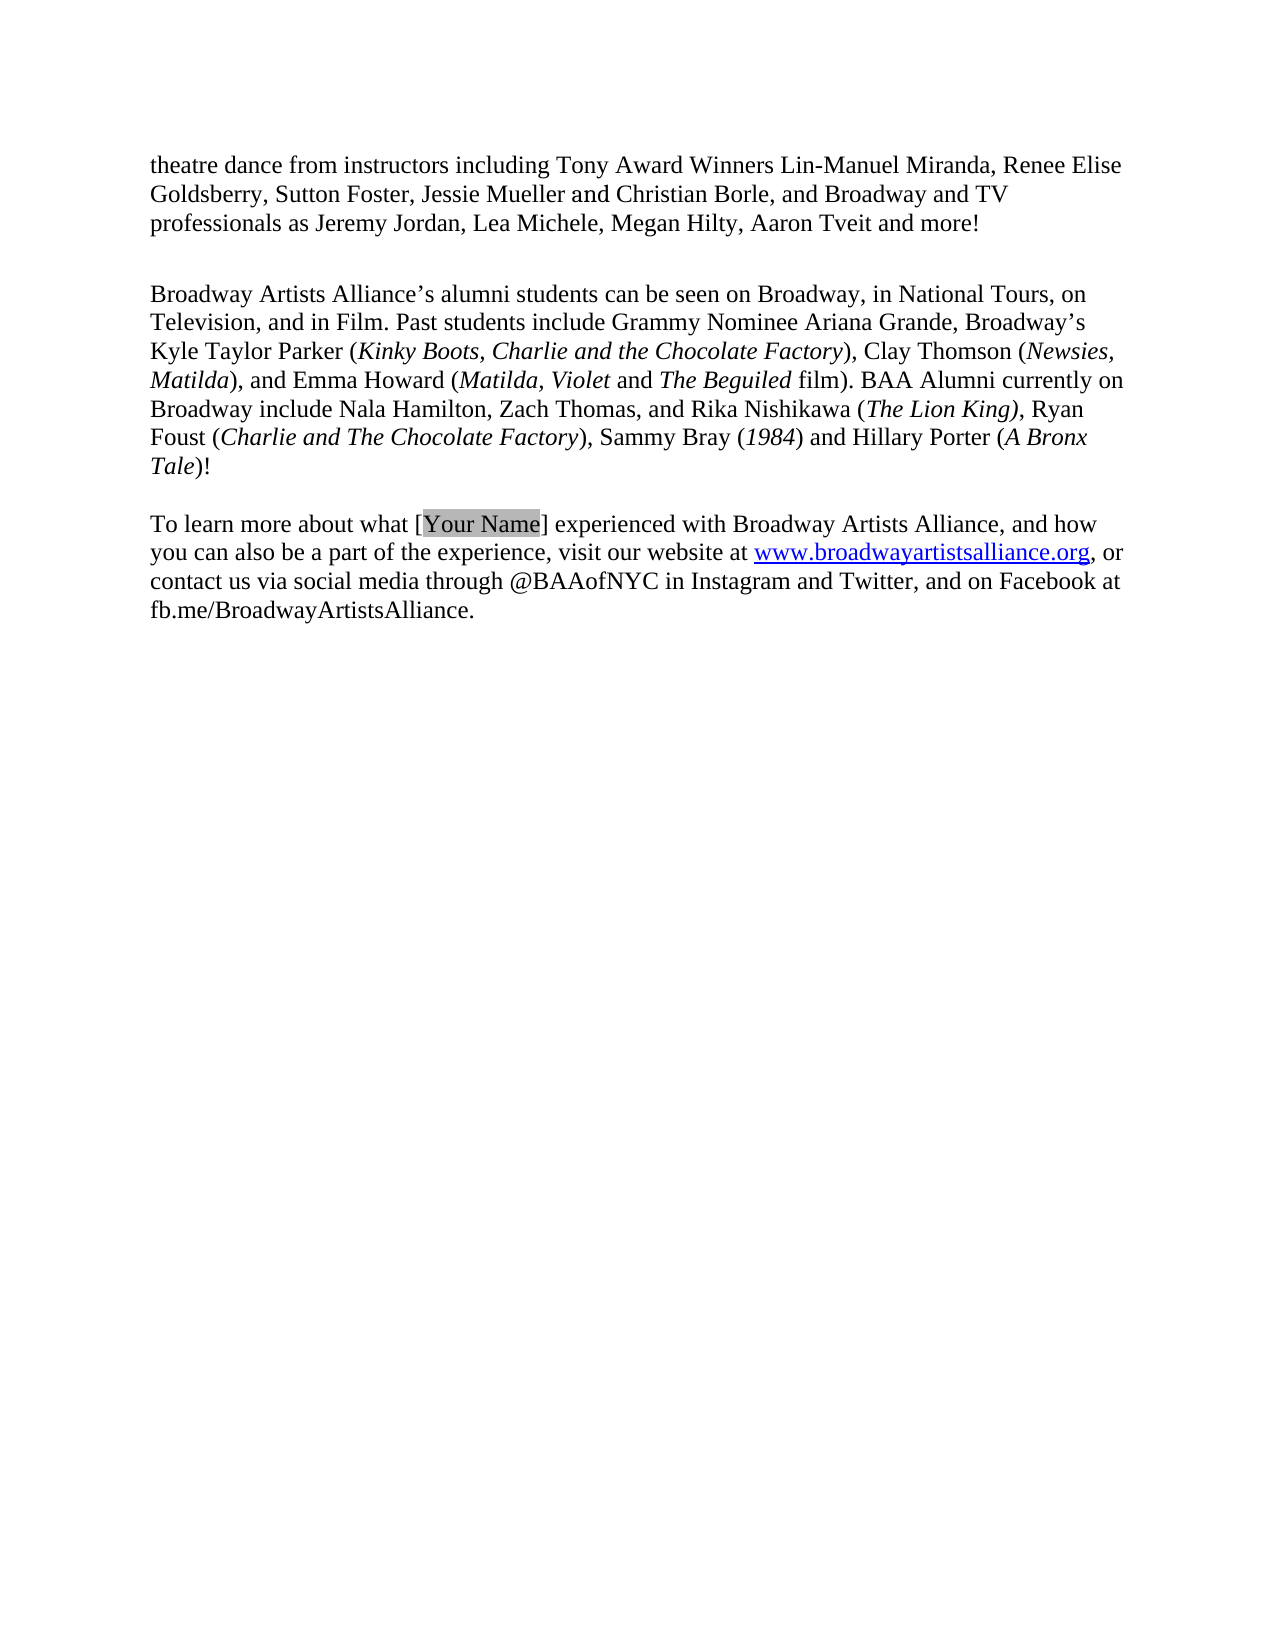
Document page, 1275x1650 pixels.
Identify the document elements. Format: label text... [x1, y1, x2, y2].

text Broadway Artists Alliance’s alumni students can be seen on Broadway, in National Tours, on Television, and in Film. Past students include Grammy Nominee Ariana Grande, Broadway’s Kyle Taylor Parker (Kinky Boots, Charlie and the Chocolate Factory), Clay Thomson (Newsies, Matilda), and Emma Howard (Matilda, Violet and The Beguiled film). BAA Alumni currently on Broadway include Nala Hamilton, Zach Thomas, and Rika Nishikawa (The Lion King), Ryan Foust (Charlie and The Chocolate Factory), Sammy Bray (1984) and Hillary Porter (A Bronx Tale)! [150, 279, 1125, 480]
text To learn more about what [Your Name] experienced with Broadway Artists Alliance, and how you can also be a part of the experience, visit our website at www.broadwayartistsalliance.org, or contact us via social media through @BAAofNYC in Instagram and Twitter, and on Facebook at fb.me/BroadwayArtistsAlliance. [150, 509, 1125, 624]
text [150, 150, 1125, 237]
